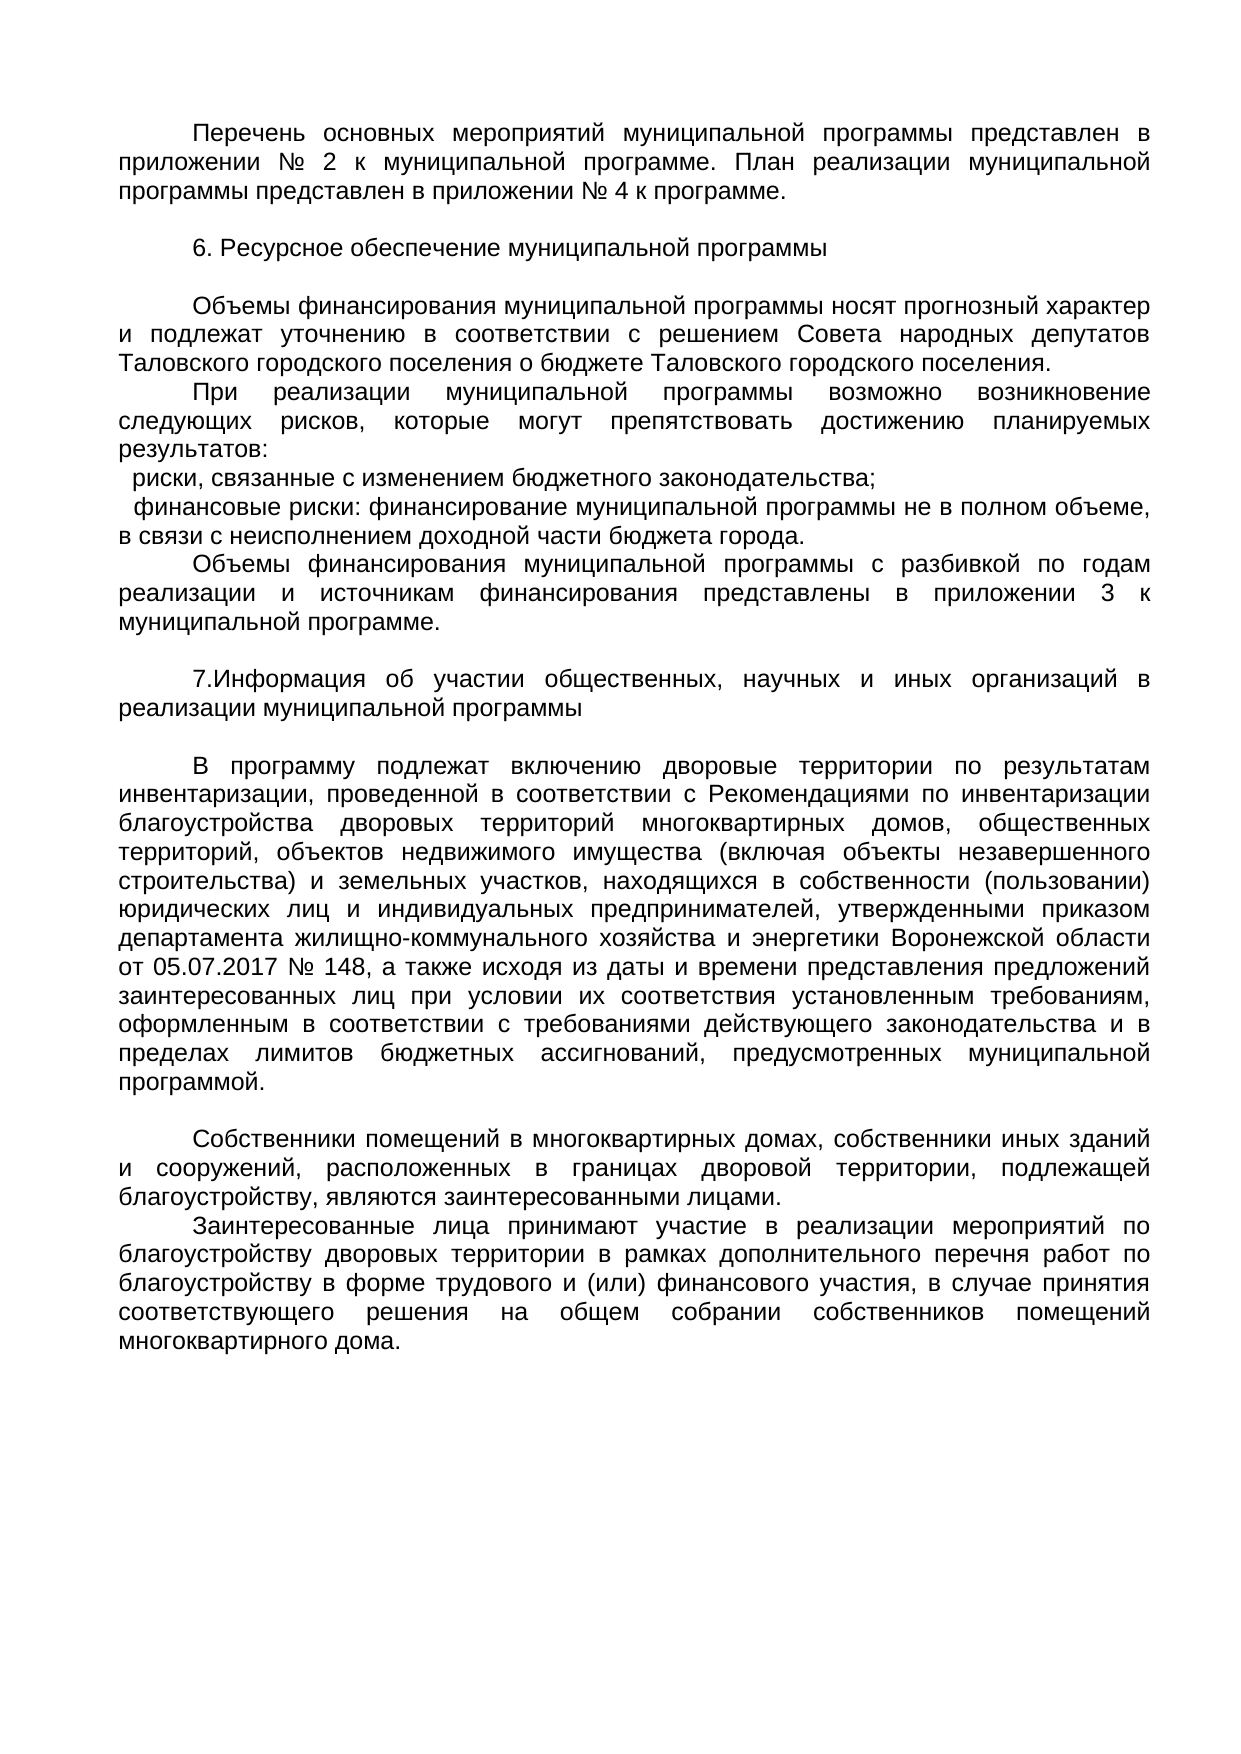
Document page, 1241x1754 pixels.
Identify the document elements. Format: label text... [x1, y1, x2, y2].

text Заинтересованные лица принимают участие в реализации мероприятий по благоустройству дворовых территории в рамках дополнительного перечня работ по благоустройству в форме трудового и (или) финансового участия, в случае принятия соответствующего решения на общем собрании собственников помещений многоквартирного дома. [118, 1211, 1152, 1354]
text В программу подлежат включению дворовые территории по результатам инвентаризации, проведенной в соответствии с Рекомендациями по инвентаризации благоустройства дворовых территорий многоквартирных домов, общественных территорий, объектов недвижимого имущества (включая объекты незавершенного строительства) и земельных участков, находящихся в собственности (пользовании) юридических лиц и индивидуальных предпринимателей, утвержденными приказом департамента жилищно-коммунального хозяйства и энергетики Воронежской области от 05.07.2017 № 148, а также исходя из даты и времени представления предложений заинтересованных лиц при условии их соответствия установленным требованиям, оформленным в соответствии с требованиями действующего законодательства и в пределах лимитов бюджетных ассигнований, предусмотренных муниципальной программой. [118, 751, 1152, 1096]
text Объемы финансирования муниципальной программы носят прогнозный характер и подлежат уточнению в соответствии с решением Совета народных депутатов Таловского городского поселения о бюджете Таловского городского поселения. [118, 291, 1152, 377]
text финансовые риски: финансирование муниципальной программы не в полном объеме, в связи с неисполнением доходной части бюджета города. [118, 492, 1152, 549]
text Перечень основных мероприятий муниципальной программы представлен в приложении № 2 к муниципальной программе. План реализации муниципальной программы представлен в приложении № 4 к программе. [118, 118, 1152, 204]
text При реализации муниципальной программы возможно возникновение следующих рисков, которые могут препятствовать достижению планируемых результатов: [118, 377, 1152, 463]
text 7.Информация об участии общественных, научных и иных организаций в реализации муниципальной программы [118, 664, 1152, 722]
text 6. Ресурсное обеспечение муниципальной программы [118, 233, 1152, 262]
text Собственники помещений в многоквартирных домах, собственники иных зданий и сооружений, расположенных в границах дворовой территории, подлежащей благоустройству, являются заинтересованными лицами. [118, 1124, 1152, 1211]
text риски, связанные с изменением бюджетного законодательства; [118, 463, 1152, 492]
text Объемы финансирования муниципальной программы с разбивкой по годам реализации и источникам финансирования представлены в приложении 3 к муниципальной программе. [118, 549, 1152, 636]
